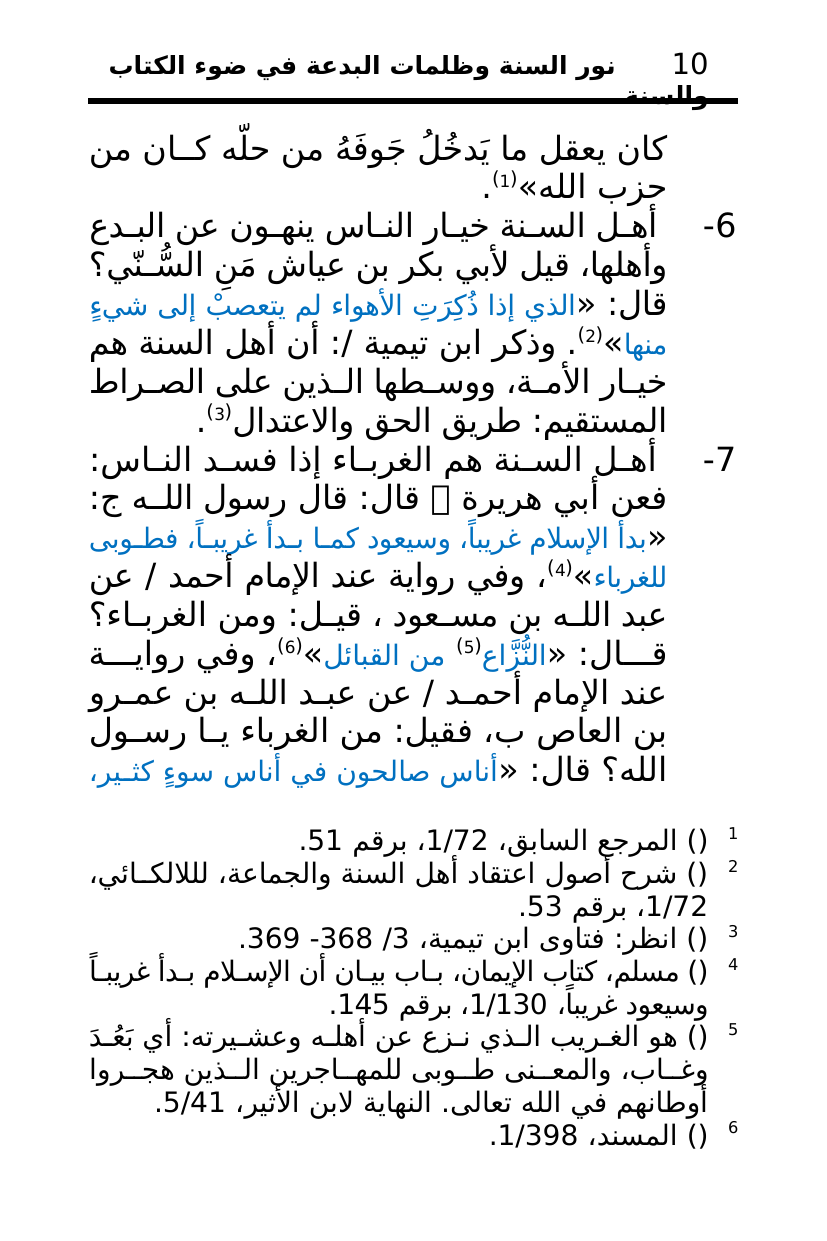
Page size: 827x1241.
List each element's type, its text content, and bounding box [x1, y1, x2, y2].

list أهل السنة خيار الناس ينهون عن البدع وأهلها، قيل لأبي بكر بن عياش مَنِ السُّنّي؟ قال: «الذي إذا ذُكِرَتِ الأهواء لم يتعصبْ إلى شيءٍ منها»(). وذكر ابن تيمية /: أن أهل السنة هم خيار الأمة، ووسطها الذين على الصراط المستقيم: طريق الحق والاعتدال(). [89, 207, 703, 440]
list هم القدوة الصالحة الذين يهدون إلى الحق وبه يعملون، قال أيوب السختياني /: «إن من سعادة الحدَث()، والأعجمي أن يوفقهما الله لعالِمٍ من أهل السنة»()، وقال الفضيل بن عياض /: «إن لله عباداً يُحيي بِهمُ البلادَ، وهم أصحاب السنة، ومن كان يعقل ما يَدخُلُ جَوفَهُ من حلّه كان من حزب الله»(). [89, 129, 703, 207]
list أهل السنة هم الغرباء إذا فسد الناس: فعن أبي هريرة قال: قال رسول الله ج: «بدأ الإسلام غريباً، وسيعود كما بدأ غريباً، فطوبى للغرباء»()، وفي رواية عند الإمام أحمد / عن عبد الله بن مسعود ، قيل: ومن الغرباء؟ قال: «النُّزَّاع() من القبائل»()، وفي رواية عند الإمام أحمد / عن عبد الله بن عمرو بن العاص ب، فقيل: من الغرباء يا رسول الله؟ قال: «أناس صالحون في أناس سوءٍ كثير، من يعصيهم أكثر ممن يطيعهم»()، وفي رواية من طريق آخر: «الذين يصلحون إذا فسد الناس»()، فأهل السنة الغرباء بين جموع أصحاب البدع والأهواء والفرق. [89, 440, 703, 790]
